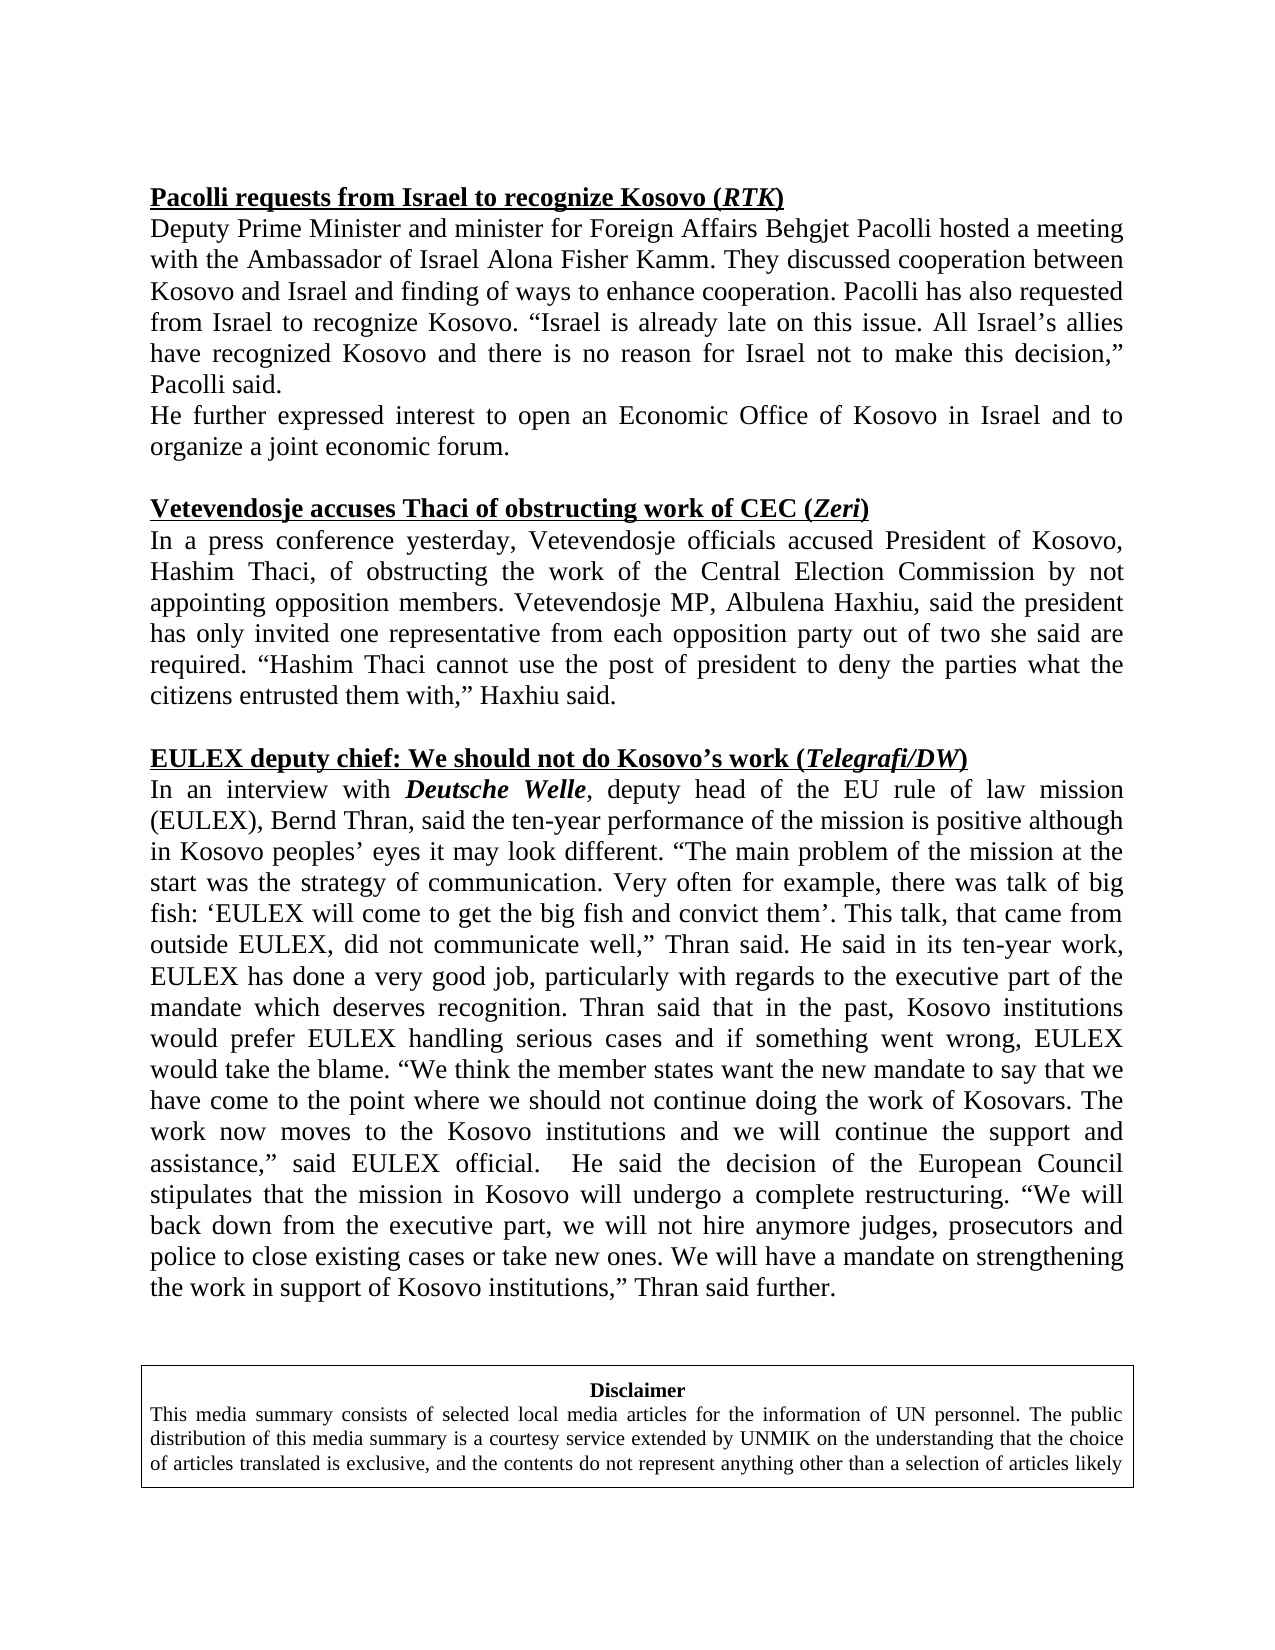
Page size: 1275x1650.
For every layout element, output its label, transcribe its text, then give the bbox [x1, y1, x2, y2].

text Pacolli requests from Israel to recognize Kosovo (RTK) [150, 181, 1125, 212]
text Deputy Prime Minister and minister for Foreign Affairs Behgjet Pacolli hosted a meeting with the Ambassador of Israel Alona Fisher Kamm. They discussed cooperation between Kosovo and Israel and finding of ways to enhance cooperation. Pacolli has also requested from Israel to recognize Kosovo. “Israel is already late on this issue. All Israel’s allies have recognized Kosovo and there is no reason for Israel not to make this decision,” Pacolli said. [150, 212, 1125, 399]
text Vetevendosje accuses Thaci of obstructing work of CEC (Zeri) [150, 493, 1125, 524]
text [142, 1389, 1133, 1487]
text In a press conference yesterday, Vetevendosje officials accused President of Kosovo, Hashim Thaci, of obstructing the work of the Central Election Commission by not appointing opposition members. Vetevendosje MP, Albulena Haxhiu, said the president has only invited one representative from each opposition party out of two she said are required. “Hashim Thaci cannot use the post of president to deny the parties what the citizens entrusted them with,” Haxhiu said. [150, 524, 1125, 711]
text Disclaimer [142, 1366, 1133, 1389]
text In an interview with Deutsche Welle, deputy head of the EU rule of law mission (EULEX), Bernd Thran, said the ten-year performance of the mission is positive although in Kosovo peoples’ eyes it may look different. “The main problem of the mission at the start was the strategy of communication. Very often for example, there was talk of big fish: ‘EULEX will come to get the big fish and convict them’. This talk, that came from outside EULEX, did not communicate well,” Thran said. He said in its ten-year work, EULEX has done a very good job, particularly with regards to the executive part of the mandate which deserves recognition. Thran said that in the past, Kosovo institutions would prefer EULEX handling serious cases and if something went wrong, EULEX would take the blame. “We think the member states want the new mandate to say that we have come to the point where we should not continue doing the work of Kosovars. The work now moves to the Kosovo institutions and we will continue the support and assistance,” said EULEX official. He said the decision of the European Council stipulates that the mission in Kosovo will undergo a complete restructuring. “We will back down from the executive part, we will not hire anymore judges, prosecutors and police to close existing cases or take new ones. We will have a mandate on strengthening the work in support of Kosovo institutions,” Thran said further. [150, 773, 1125, 1302]
text He further expressed interest to open an Economic Office of Kosovo in Israel and to organize a joint economic forum. [150, 399, 1125, 461]
text EULEX deputy chief: We should not do Kosovo’s work (Telegrafi/DW) [150, 742, 1125, 773]
